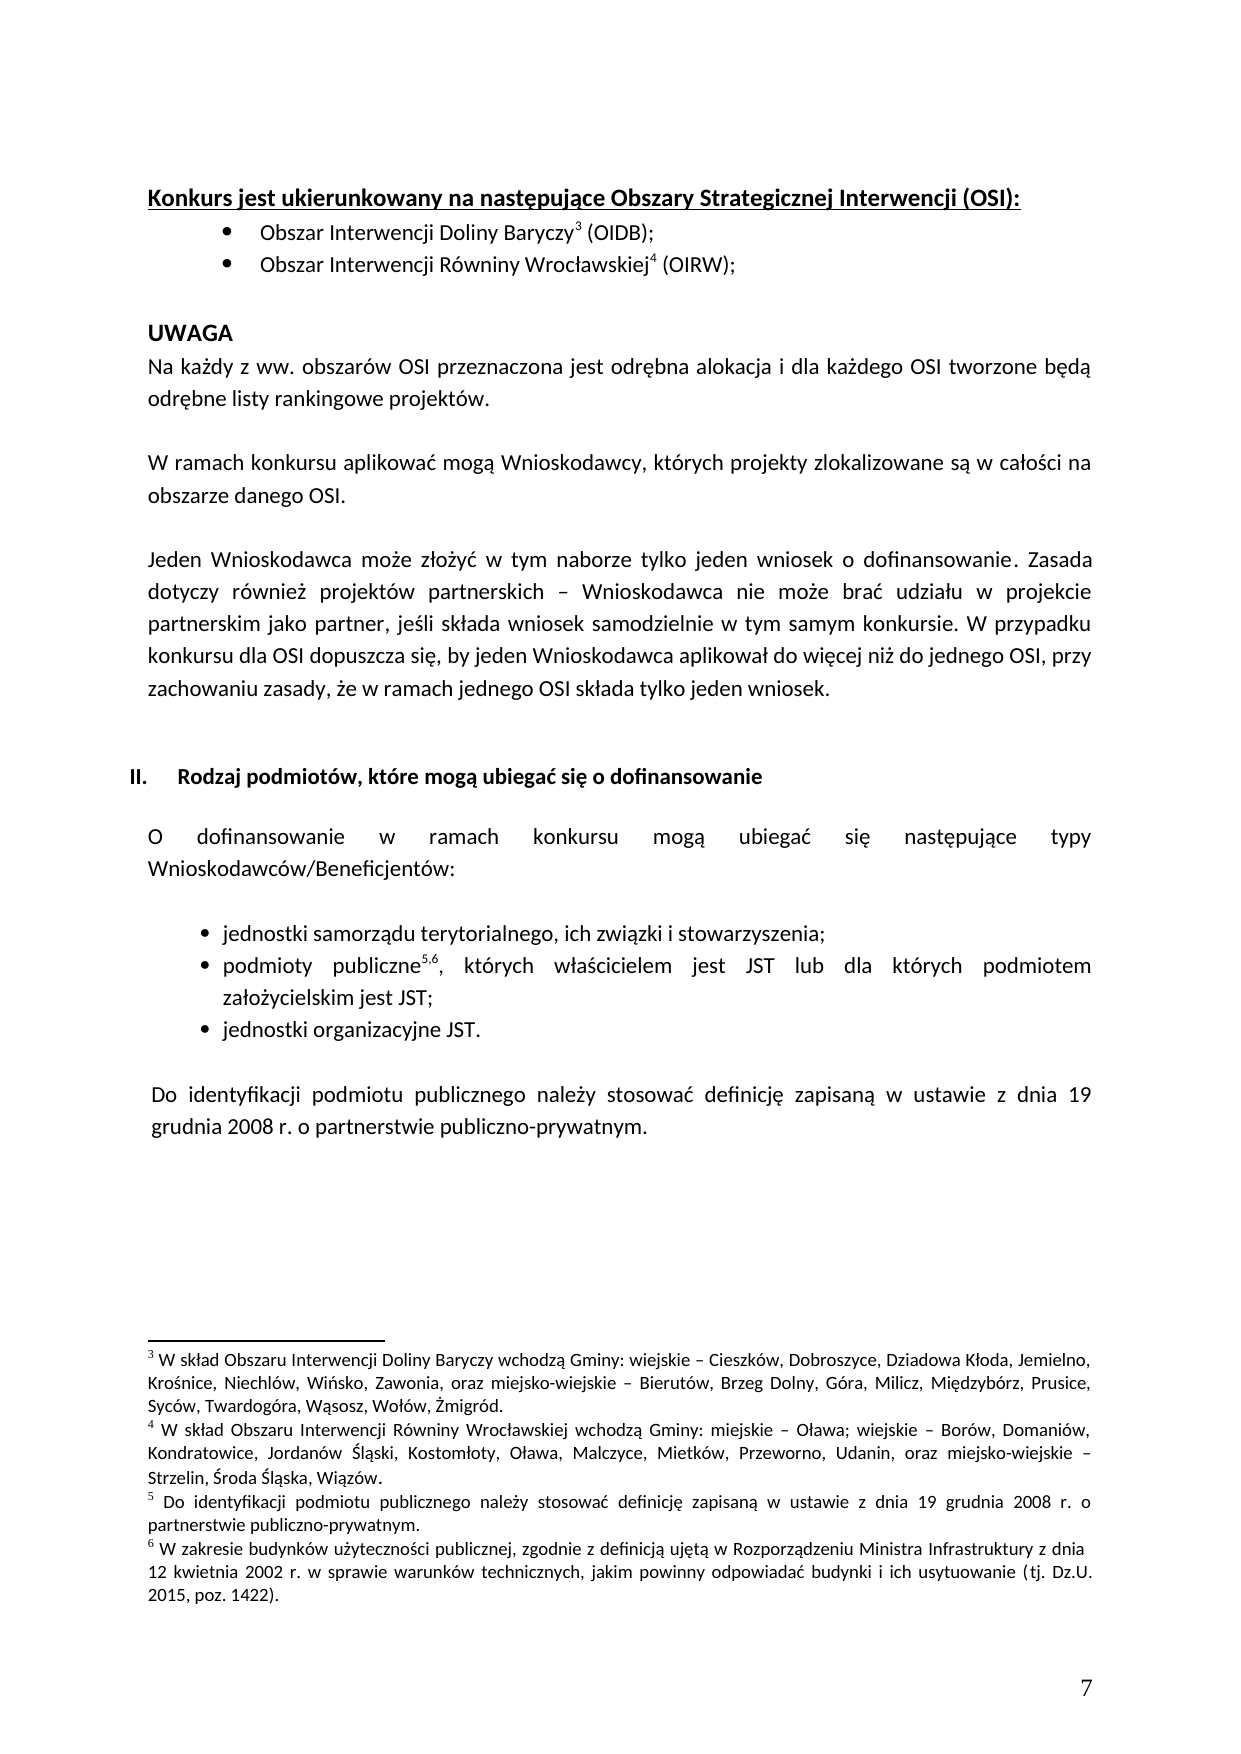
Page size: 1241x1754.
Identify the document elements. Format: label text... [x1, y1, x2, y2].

list Obszar Interwencji Równiny Wrocławskiej (OIRW); [223, 250, 1093, 278]
list podmioty publiczne,, których właścicielem jest JST lub dla których podmiotem założycielskim jest JST; [201, 951, 1093, 1011]
list jednostki samorządu terytorialnego, ich związki i stowarzyszenia; [201, 919, 1093, 947]
text UWAGA [148, 317, 1093, 347]
list jednostki organizacyjne JST. [201, 1015, 1093, 1043]
list Obszar Interwencji Doliny Baryczy (OIDB); [223, 218, 1093, 246]
text Konkurs jest ukierunkowany na następujące Obszary Strategicznej Interwencji (OSI): [148, 183, 1093, 213]
text Jeden Wnioskodawca może złożyć w tym naborze tylko jeden wniosek o dofinansowanie. Zasada dotyczy również projektów partnerskich – Wnioskodawca nie może brać udziału w projekcie partnerskim jako partner, jeśli składa wniosek samodzielnie w tym samym konkursie. W przypadku konkursu dla OSI dopuszcza się, by jeden Wnioskodawca aplikował do więcej niż do jednego OSI, przy zachowaniu zasady, że w ramach jednego OSI składa tylko jeden wniosek. [148, 545, 1093, 702]
list O dofinansowanie w ramach konkursu mogą ubiegać się następujące typy Wnioskodawców/Beneficjentów: [148, 822, 1093, 882]
text Do identyfikacji podmiotu publicznego należy stosować definicję zapisaną w ustawie z dnia 19 grudnia 2008 r. o partnerstwie publiczno-prywatnym. [151, 1080, 1093, 1140]
text Na każdy z ww. obszarów OSI przeznaczona jest odrębna alokacja i dla każdego OSI tworzone będą odrębne listy rankingowe projektów. [148, 352, 1093, 412]
list Rodzaj podmiotów, które mogą ubiegać się o dofinansowanie [148, 762, 1093, 790]
text W ramach konkursu aplikować mogą Wnioskodawcy, których projekty zlokalizowane są w całości na obszarze danego OSI. [148, 448, 1093, 509]
